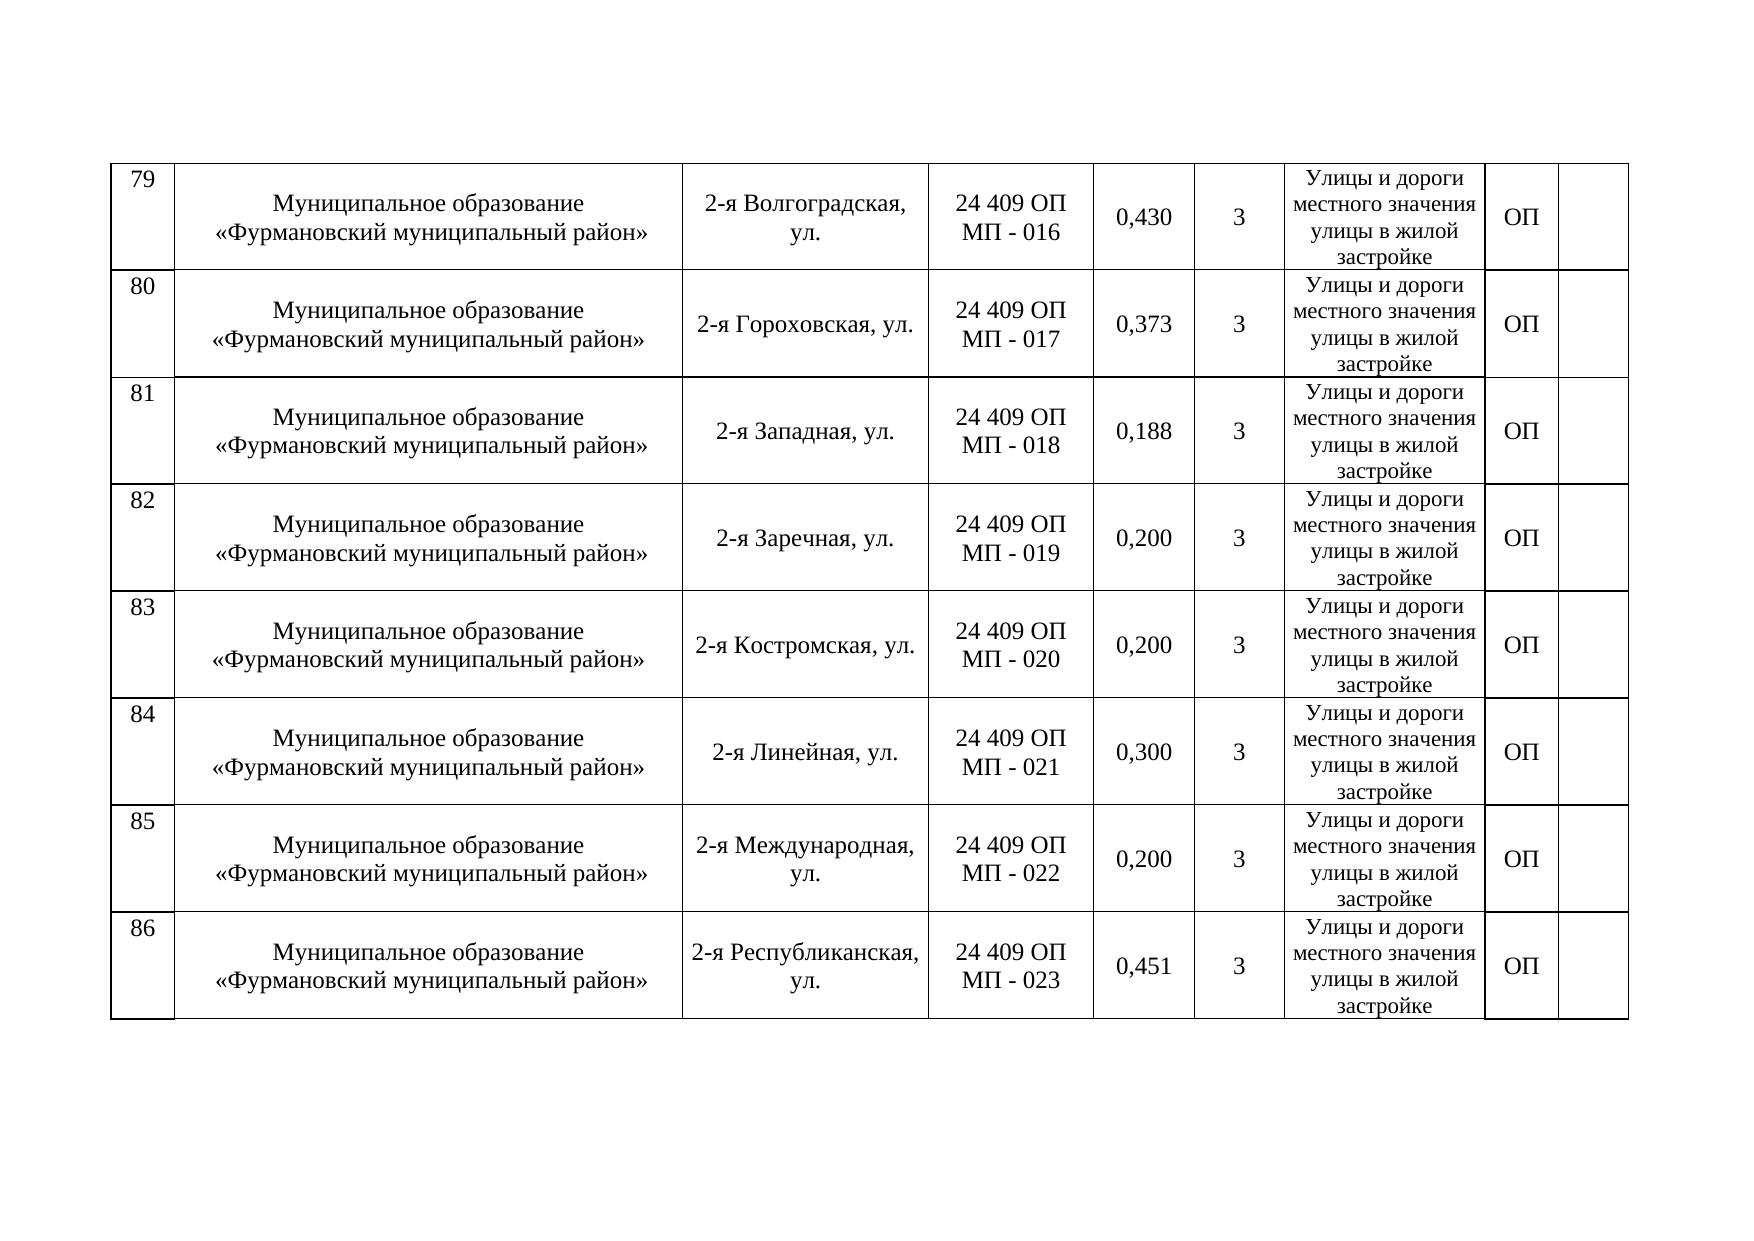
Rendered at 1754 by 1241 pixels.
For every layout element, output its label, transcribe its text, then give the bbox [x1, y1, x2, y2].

table_cell 81 [112, 378, 174, 483]
table_cell 0,188 [1094, 378, 1194, 483]
table_cell [1559, 592, 1628, 697]
table_cell ОП [1486, 378, 1558, 483]
table_cell 3 [1195, 805, 1284, 911]
table_cell 0,430 [1094, 164, 1194, 269]
table_cell Улицы и дороги местного значения улицы в жилой застройке [1285, 698, 1484, 804]
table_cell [1285, 912, 1484, 1018]
table_cell [1559, 806, 1628, 911]
table_cell Улицы и дороги местного значения улицы в жилой застройке [1285, 378, 1484, 483]
table_cell ОП [1486, 485, 1558, 590]
table_cell 24 409 ОП МП - 020 [929, 591, 1093, 697]
table_cell [1559, 271, 1628, 376]
table_cell 3 [1195, 484, 1284, 590]
table_cell [1559, 485, 1628, 590]
table_cell 2-я Костромская, ул. [683, 591, 928, 697]
table_cell [1559, 699, 1628, 804]
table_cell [175, 912, 682, 1018]
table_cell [1285, 164, 1484, 269]
table_cell 83 [112, 592, 174, 697]
table_cell ОП [1486, 806, 1558, 911]
table_cell ОП [1486, 699, 1558, 804]
table_cell ОП [1486, 592, 1558, 697]
table_cell 24 409 ОП МП - 021 [929, 698, 1093, 804]
table_cell 0,200 [1094, 805, 1194, 911]
table_cell Муниципальное образование «Фурмановский муниципальный район» [175, 484, 682, 590]
table_cell 24 409 ОП МП - 019 [929, 484, 1093, 590]
table_cell ОП [1486, 164, 1558, 269]
table_cell [1559, 378, 1628, 483]
table_cell Муниципальное образование «Фурмановский муниципальный район» [175, 805, 682, 911]
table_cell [175, 164, 682, 269]
table_cell 24 409 ОП МП - 017 [929, 270, 1093, 376]
table_cell 3 [1195, 698, 1284, 804]
table_cell 3 [1195, 378, 1284, 483]
table_cell Улицы и дороги местного значения улицы в жилой застройке [1285, 591, 1484, 697]
table_cell Улицы и дороги местного значения улицы в жилой застройке [1285, 270, 1484, 376]
table_cell Улицы и дороги местного значения улицы в жилой застройке [1285, 484, 1484, 590]
table_cell 2-я Республиканская, ул. [683, 912, 928, 1018]
table_cell 2-я Западная, ул. [683, 378, 928, 483]
table_cell 3 [1195, 270, 1284, 376]
table_cell 24 409 ОП МП - 022 [929, 805, 1093, 911]
table_cell Муниципальное образование «Фурмановский муниципальный район» [175, 270, 682, 376]
table_cell 2-я Волгоградская, ул. [683, 164, 928, 269]
table_cell 2-я Международная, ул. [683, 805, 928, 911]
table_cell 24 409 ОП МП - 016 [929, 164, 1093, 269]
table_cell 82 [112, 485, 174, 590]
table_cell ОП [1486, 913, 1558, 1018]
table_cell 0,200 [1094, 591, 1194, 697]
table_cell 2-я Линейная, ул. [683, 698, 928, 804]
table_cell 80 [112, 271, 174, 376]
table_cell 0,373 [1094, 270, 1194, 376]
table_cell 3 [1195, 591, 1284, 697]
table_cell 0,451 [1094, 912, 1194, 1018]
table_cell 3 [1195, 164, 1284, 269]
table_cell Муниципальное образование «Фурмановский муниципальный район» [175, 591, 682, 697]
table_cell 79 [112, 164, 174, 269]
table_cell 85 [112, 806, 174, 911]
table_cell Улицы и дороги местного значения улицы в жилой застройке [1285, 805, 1484, 911]
table_cell 84 [112, 699, 174, 804]
table_cell Муниципальное образование «Фурмановский муниципальный район» [175, 378, 682, 483]
table_cell [1559, 913, 1628, 1018]
table_cell ОП [1486, 271, 1558, 376]
table_cell [1559, 164, 1628, 269]
table_cell Муниципальное образование «Фурмановский муниципальный район» [175, 698, 682, 804]
table_cell 2-я Заречная, ул. [683, 484, 928, 590]
table_cell 86 [112, 913, 174, 1018]
table_cell 0,300 [1094, 698, 1194, 804]
table_cell 2-я Гороховская, ул. [683, 270, 928, 376]
table_cell 3 [1195, 912, 1284, 1018]
table_cell 0,200 [1094, 484, 1194, 590]
table_cell 24 409 ОП МП - 018 [929, 378, 1093, 483]
table_cell 24 409 ОП МП - 023 [929, 912, 1093, 1018]
